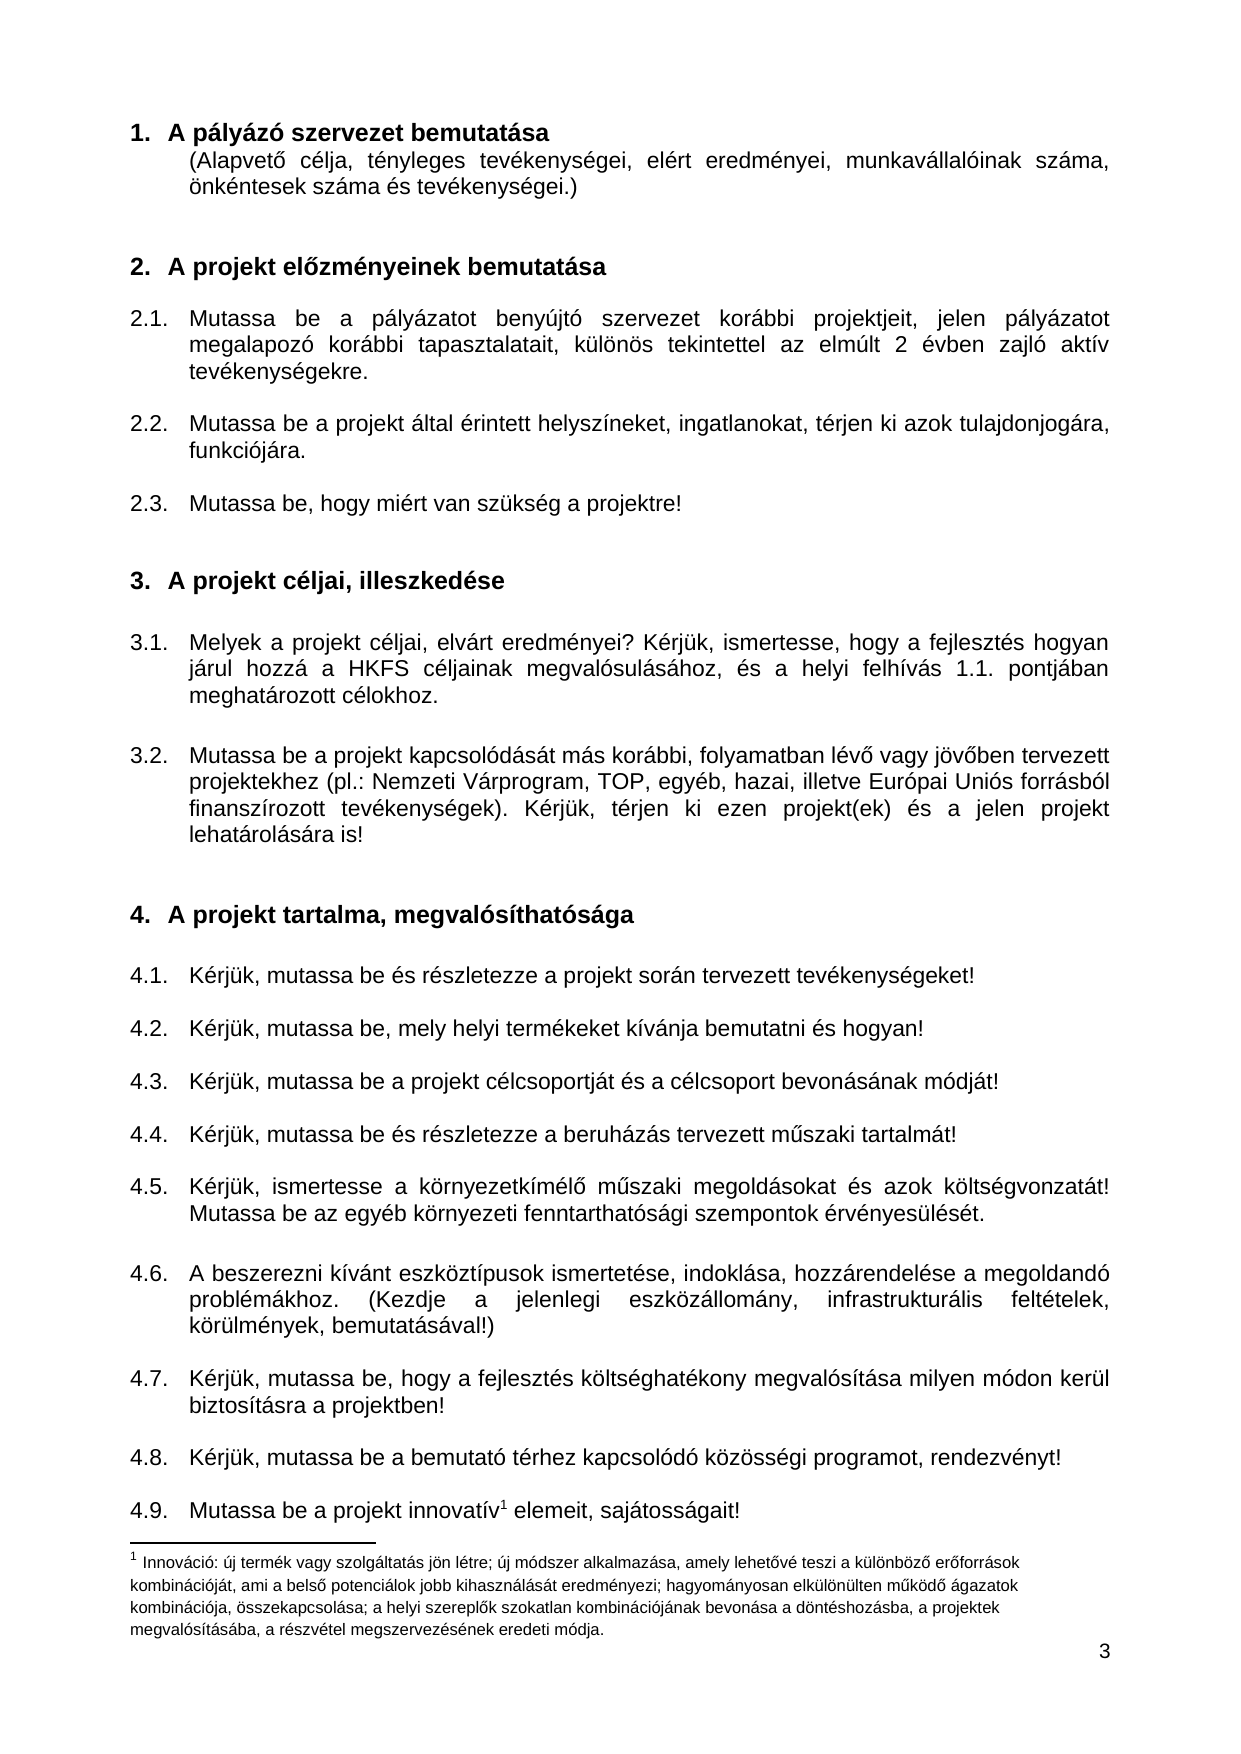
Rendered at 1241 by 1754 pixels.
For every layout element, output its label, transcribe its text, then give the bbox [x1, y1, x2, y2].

list A projekt előzményeinek bemutatása [130, 252, 1110, 281]
list Mutassa be a projekt kapcsolódását más korábbi, folyamatban lévő vagy jövőben tervezett projektekhez (pl.: Nemzeti Várprogram, TOP, egyéb, hazai, illetve Európai Uniós forrásból finanszírozott tevékenységek). Kérjük, térjen ki ezen projekt(ek) és a jelen projekt lehatárolására is! [130, 742, 1110, 847]
list Mutassa be a projekt innovatív elemeit, sajátosságait! [130, 1497, 1110, 1523]
list Kérjük, mutassa be a bemutató térhez kapcsolódó közösségi programot, rendezvényt! [130, 1444, 1110, 1471]
list Kérjük, mutassa be a projekt célcsoportját és a célcsoport bevonásának módját! [130, 1068, 1110, 1094]
list Kérjük, mutassa be és részletezze a projekt során tervezett tevékenységeket! [130, 962, 1110, 989]
list Kérjük, mutassa be, mely helyi termékeket kívánja bemutatni és hogyan! [130, 1015, 1110, 1042]
list Mutassa be a projekt által érintett helyszíneket, ingatlanokat, térjen ki azok tulajdonjogára, funkciójára. [130, 410, 1110, 463]
list A beszerezni kívánt eszköztípusok ismertetése, indoklása, hozzárendelése a megoldandó problémákhoz. (Kezdje a jelenlegi eszközállomány, infrastrukturális feltételek, körülmények, bemutatásával!) [130, 1260, 1110, 1339]
list Mutassa be, hogy miért van szükség a projektre! [130, 489, 1110, 516]
list Kérjük, mutassa be és részletezze a beruházás tervezett műszaki tartalmát! [130, 1121, 1110, 1147]
list A projekt céljai, illeszkedése [130, 566, 1110, 595]
list Kérjük, ismertesse a környezetkímélő műszaki megoldásokat és azok költségvonzatát! Mutassa be az egyéb környezeti fenntarthatósági szempontok érvényesülését. [130, 1173, 1110, 1226]
list A projekt tartalma, megvalósíthatósága [130, 900, 1110, 929]
list Melyek a projekt céljai, elvárt eredményei? Kérjük, ismertesse, hogy a fejlesztés hogyan járul hozzá a HKFS céljainak megvalósulásához, és a helyi felhívás 1.1. pontjában meghatározott célokhoz. [130, 629, 1110, 708]
list A pályázó szervezet bemutatása [130, 118, 1110, 147]
text (Alapvető célja, tényleges tevékenységei, elért eredményei, munkavállalóinak száma, önkéntesek száma és tevékenységei.) [189, 147, 1110, 199]
list Mutassa be a pályázatot benyújtó szervezet korábbi projektjeit, jelen pályázatot megalapozó korábbi tapasztalatait, különös tekintettel az elmúlt 2 évben zajló aktív tevékenységekre. [130, 305, 1110, 384]
list Kérjük, mutassa be, hogy a fejlesztés költséghatékony megvalósítása milyen módon kerül biztosításra a projektben! [130, 1365, 1110, 1418]
